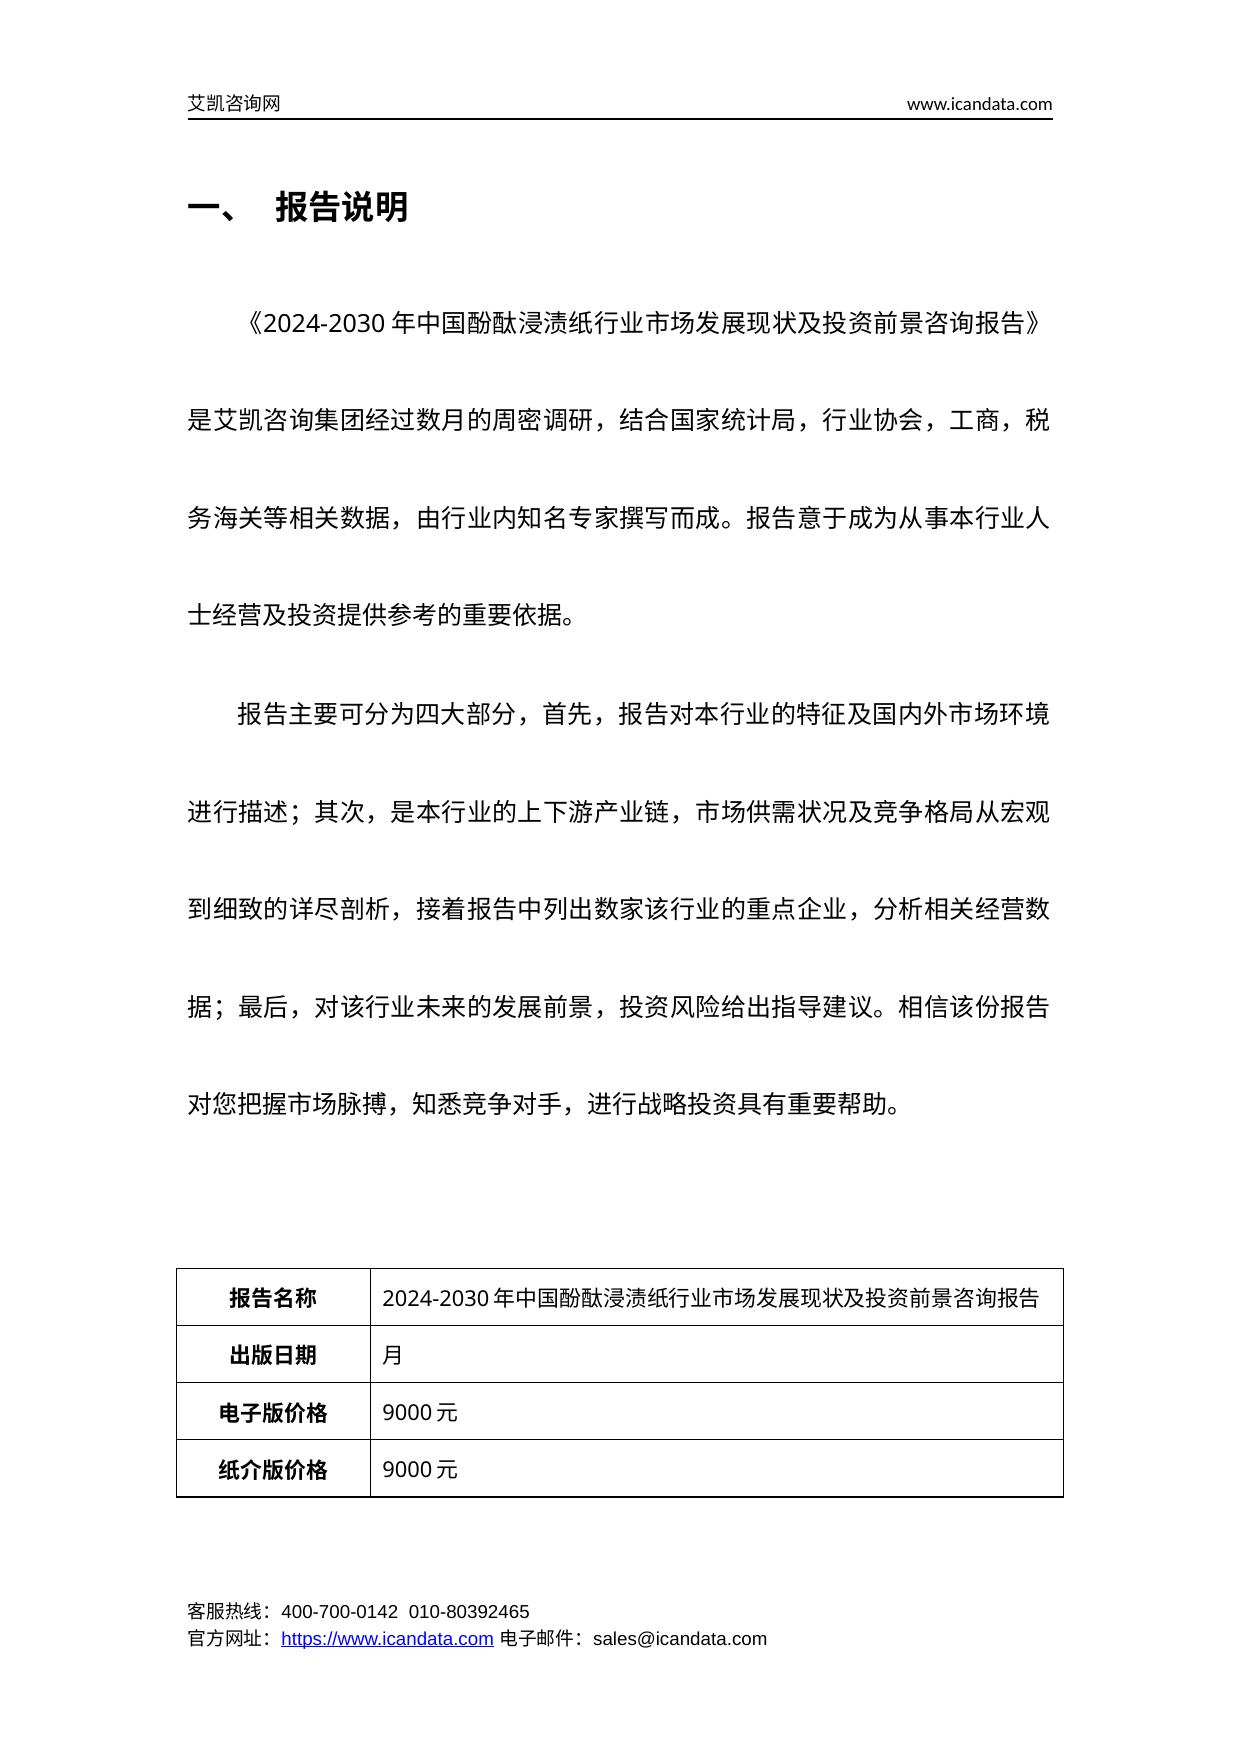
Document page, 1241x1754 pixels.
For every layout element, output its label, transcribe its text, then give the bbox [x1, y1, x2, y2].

table_cell 月 [371, 1326, 1063, 1382]
table_header 报告名称 [177, 1269, 370, 1325]
table_header 2024-2030年中国酚酞浸渍纸行业市场发展现状及投资前景咨询报告 [371, 1269, 1063, 1325]
table_cell 9000元 [371, 1440, 1063, 1496]
table_cell 纸介版价格 [177, 1440, 370, 1496]
table_cell 出版日期 [177, 1326, 370, 1382]
table_cell 9000元 [371, 1383, 1063, 1439]
text 《2024-2030年中国酚酞浸渍纸行业市场发展现状及投资前景咨询报告》是艾凯咨询集团经过数月的周密调研，结合国家统计局，行业协会，工商，税务海关等相关数据，由行业内知名专家撰写而成。报告意于成为从事本行业人士经营及投资提供参考的重要依据。 [187, 289, 1053, 646]
subtitle 报告说明 [187, 172, 1053, 237]
table_cell 电子版价格 [177, 1383, 370, 1439]
text 报告主要可分为四大部分，首先，报告对本行业的特征及国内外市场环境进行描述；其次，是本行业的上下游产业链，市场供需状况及竞争格局从宏观到细致的详尽剖析，接着报告中列出数家该行业的重点企业，分析相关经营数据；最后，对该行业未来的发展前景，投资风险给出指导建议。相信该份报告对您把握市场脉搏，知悉竞争对手，进行战略投资具有重要帮助。 [187, 681, 1053, 1136]
